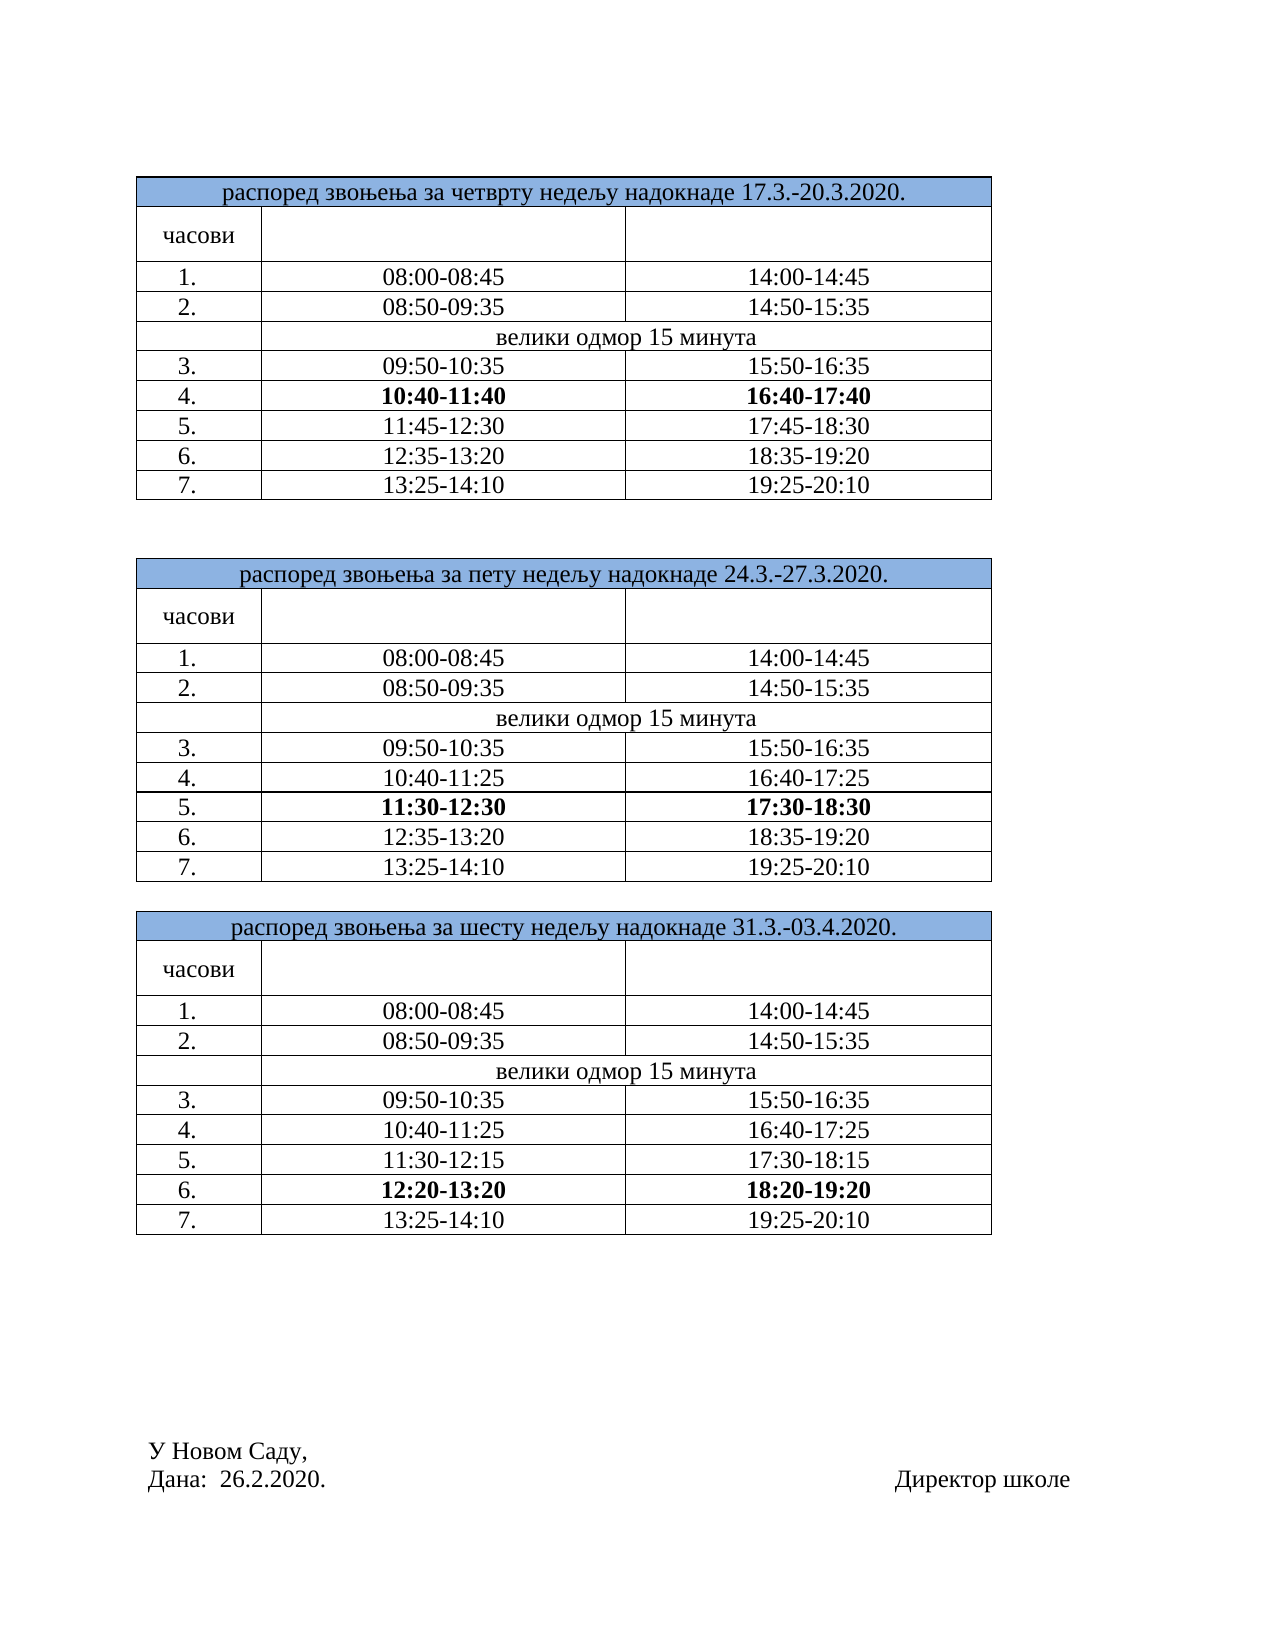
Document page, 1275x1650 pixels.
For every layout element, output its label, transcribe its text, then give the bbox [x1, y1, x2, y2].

table_cell 3. [137, 1086, 261, 1114]
table_cell 16:40-17:25 [626, 763, 991, 791]
table_cell 09:50-10:35 [262, 351, 625, 380]
table_cell 2. [137, 1026, 261, 1055]
text У Новом Саду, [148, 1436, 1127, 1464]
table_cell 14:50-15:35 [626, 292, 991, 321]
table_cell 18:35-19:20 [626, 822, 991, 851]
table_header распоред звоњења за шесту недељу надокнаде 31.3.-03.4.2020. [137, 912, 991, 940]
table_cell 13:25-14:10 [262, 471, 625, 499]
table_cell 1. [137, 644, 261, 672]
table_cell [262, 589, 625, 642]
table_cell 5. [137, 411, 261, 440]
table_cell часови [137, 207, 261, 261]
table_cell 16:40-17:40 [626, 381, 991, 410]
table_cell 11:30-12:30 [262, 793, 625, 821]
table_cell 18:20-19:20 [626, 1175, 991, 1204]
table_cell 2. [137, 292, 261, 321]
table_cell 08:50-09:35 [262, 292, 625, 321]
table_cell часови [137, 589, 261, 642]
table_cell 13:25-14:10 [262, 852, 625, 881]
table_cell [137, 1056, 261, 1084]
table_cell 5. [137, 793, 261, 821]
table_cell 6. [137, 1175, 261, 1204]
table_cell 17:45-18:30 [626, 411, 991, 440]
table_cell [137, 703, 261, 732]
table_header распоред звоњења за пету недељу надокнаде 24.3.-27.3.2020. [137, 559, 991, 588]
table_cell 16:40-17:25 [626, 1115, 991, 1144]
table_cell 12:35-13:20 [262, 441, 625, 469]
table_cell 12:35-13:20 [262, 822, 625, 851]
table_cell 15:50-16:35 [626, 351, 991, 380]
table_cell 4. [137, 763, 261, 791]
table_cell 3. [137, 351, 261, 380]
table_cell 19:25-20:10 [626, 471, 991, 499]
table_cell 4. [137, 381, 261, 410]
table_cell 7. [137, 852, 261, 881]
table_cell велики одмор 15 минута [262, 703, 991, 732]
table_cell 08:00-08:45 [262, 644, 625, 672]
table_cell 14:00-14:45 [626, 644, 991, 672]
table_cell [137, 322, 261, 350]
table_cell 1. [137, 996, 261, 1025]
table_cell 3. [137, 733, 261, 762]
table_cell 08:50-09:35 [262, 673, 625, 702]
table_cell 7. [137, 1205, 261, 1233]
table_cell [262, 941, 625, 995]
table_cell 4. [137, 1115, 261, 1144]
table_cell 10:40-11:25 [262, 763, 625, 791]
table_cell 17:30-18:15 [626, 1145, 991, 1174]
table_cell 17:30-18:30 [626, 793, 991, 821]
table_cell 5. [137, 1145, 261, 1174]
table_cell 14:00-14:45 [626, 996, 991, 1025]
table_cell 6. [137, 441, 261, 469]
table_cell 12:20-13:20 [262, 1175, 625, 1204]
table_cell 11:45-12:30 [262, 411, 625, 440]
table_cell 08:50-09:35 [262, 1026, 625, 1055]
table_cell [626, 941, 991, 995]
table_cell 14:50-15:35 [626, 673, 991, 702]
table_cell 19:25-20:10 [626, 1205, 991, 1233]
table_cell 14:00-14:45 [626, 262, 991, 291]
table_cell 7. [137, 471, 261, 499]
table_cell [626, 207, 991, 261]
text Дана: 26.2.2020. Директор школе [148, 1464, 1127, 1493]
table_cell велики одмор 15 минута [262, 1056, 991, 1084]
table_cell 15:50-16:35 [626, 733, 991, 762]
table_cell [626, 589, 991, 642]
table_cell 14:50-15:35 [626, 1026, 991, 1055]
table_cell 1. [137, 262, 261, 291]
table_cell 2. [137, 673, 261, 702]
table_cell часови [137, 941, 261, 995]
table_cell 09:50-10:35 [262, 733, 625, 762]
table_cell 19:25-20:10 [626, 852, 991, 881]
table_cell [262, 207, 625, 261]
table_cell 18:35-19:20 [626, 441, 991, 469]
table_cell 10:40-11:40 [262, 381, 625, 410]
table_cell 15:50-16:35 [626, 1086, 991, 1114]
table_cell велики одмор 15 минута [262, 322, 991, 350]
table_cell 08:00-08:45 [262, 262, 625, 291]
table_cell 08:00-08:45 [262, 996, 625, 1025]
table_header распоред звоњења за четврту недељу надокнаде 17.3.-20.3.2020. [137, 178, 991, 206]
table_cell 6. [137, 822, 261, 851]
table_cell 09:50-10:35 [262, 1086, 625, 1114]
table_cell 13:25-14:10 [262, 1205, 625, 1233]
table_cell 10:40-11:25 [262, 1115, 625, 1144]
table_cell 11:30-12:15 [262, 1145, 625, 1174]
